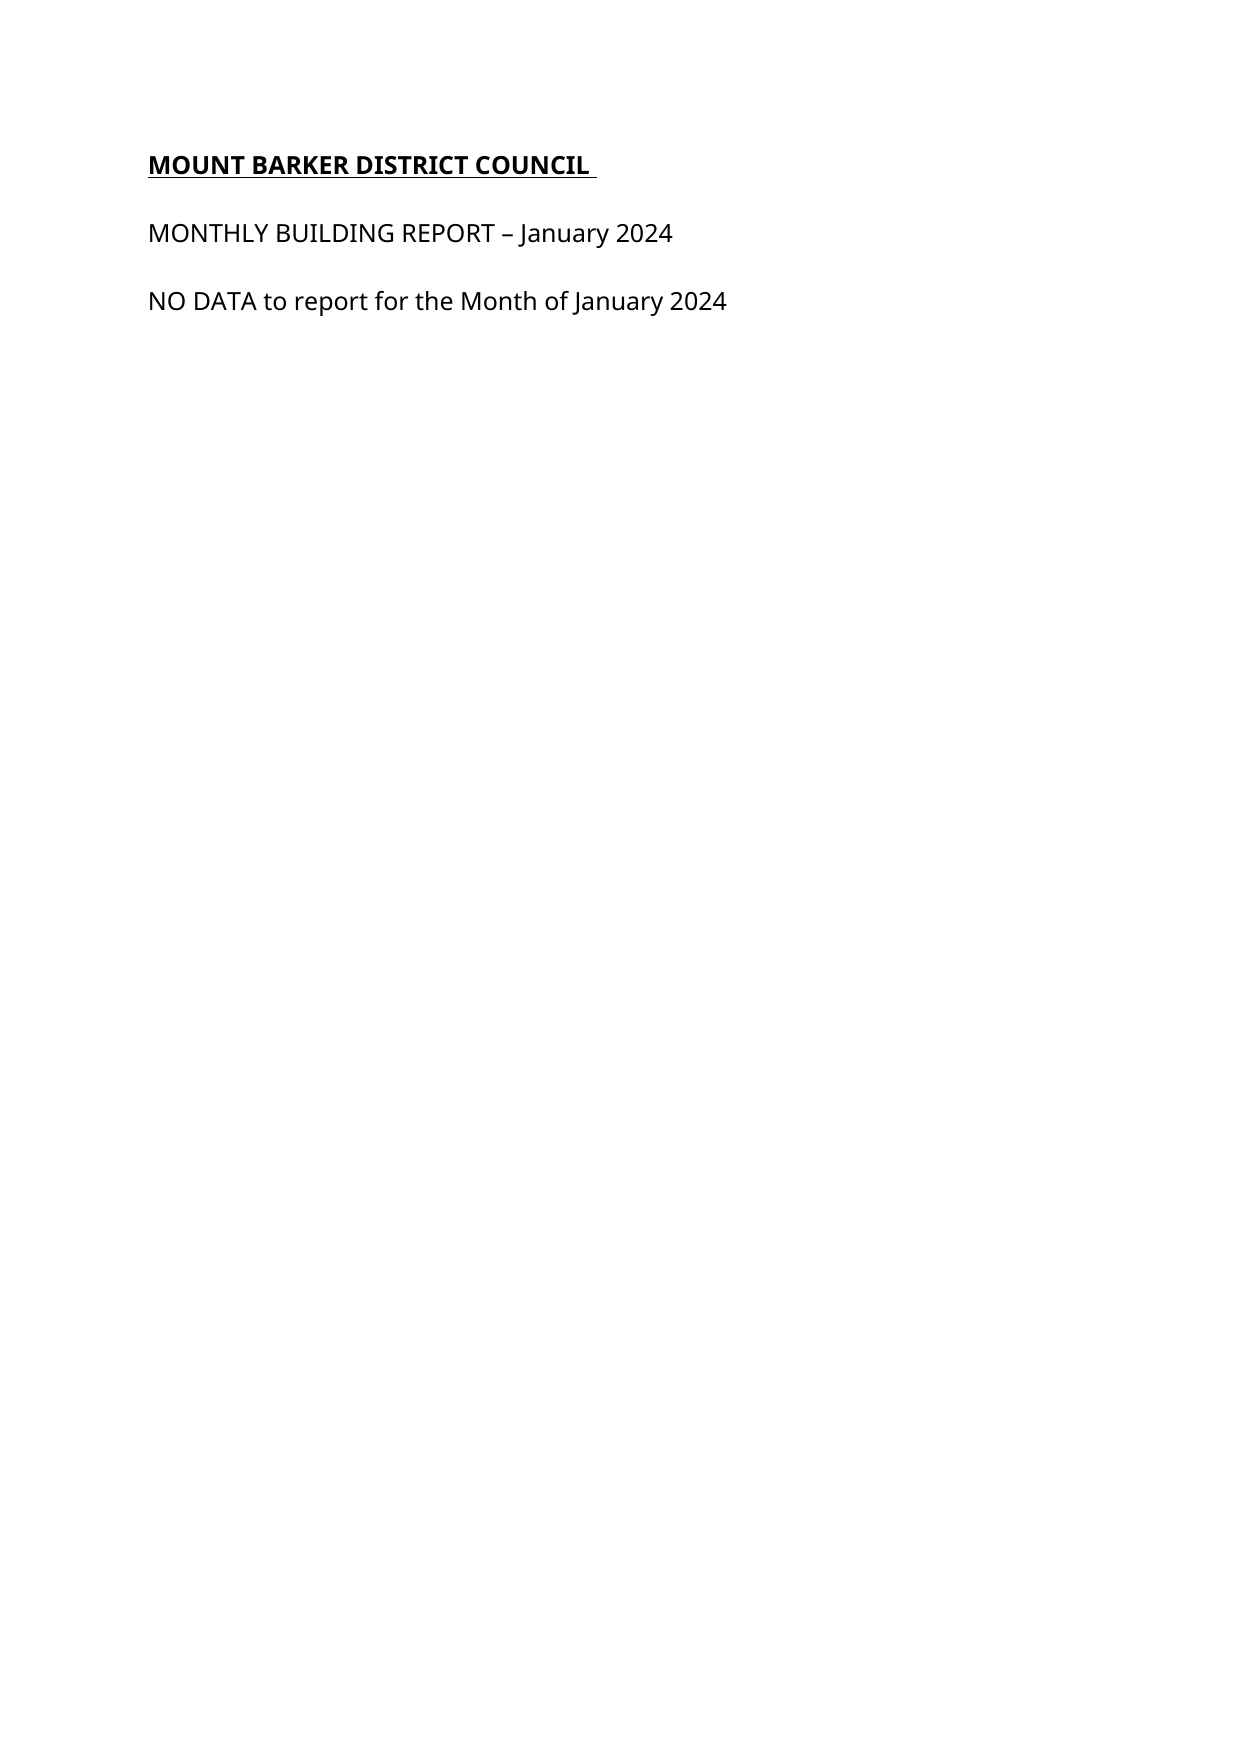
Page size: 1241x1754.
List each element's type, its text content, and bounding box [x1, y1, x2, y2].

text MOUNT BARKER DISTRICT COUNCIL [148, 148, 1063, 182]
text MONTHLY BUILDING REPORT – January 2024 [148, 216, 1063, 250]
text NO DATA to report for the Month of January 2024 [148, 284, 1063, 318]
